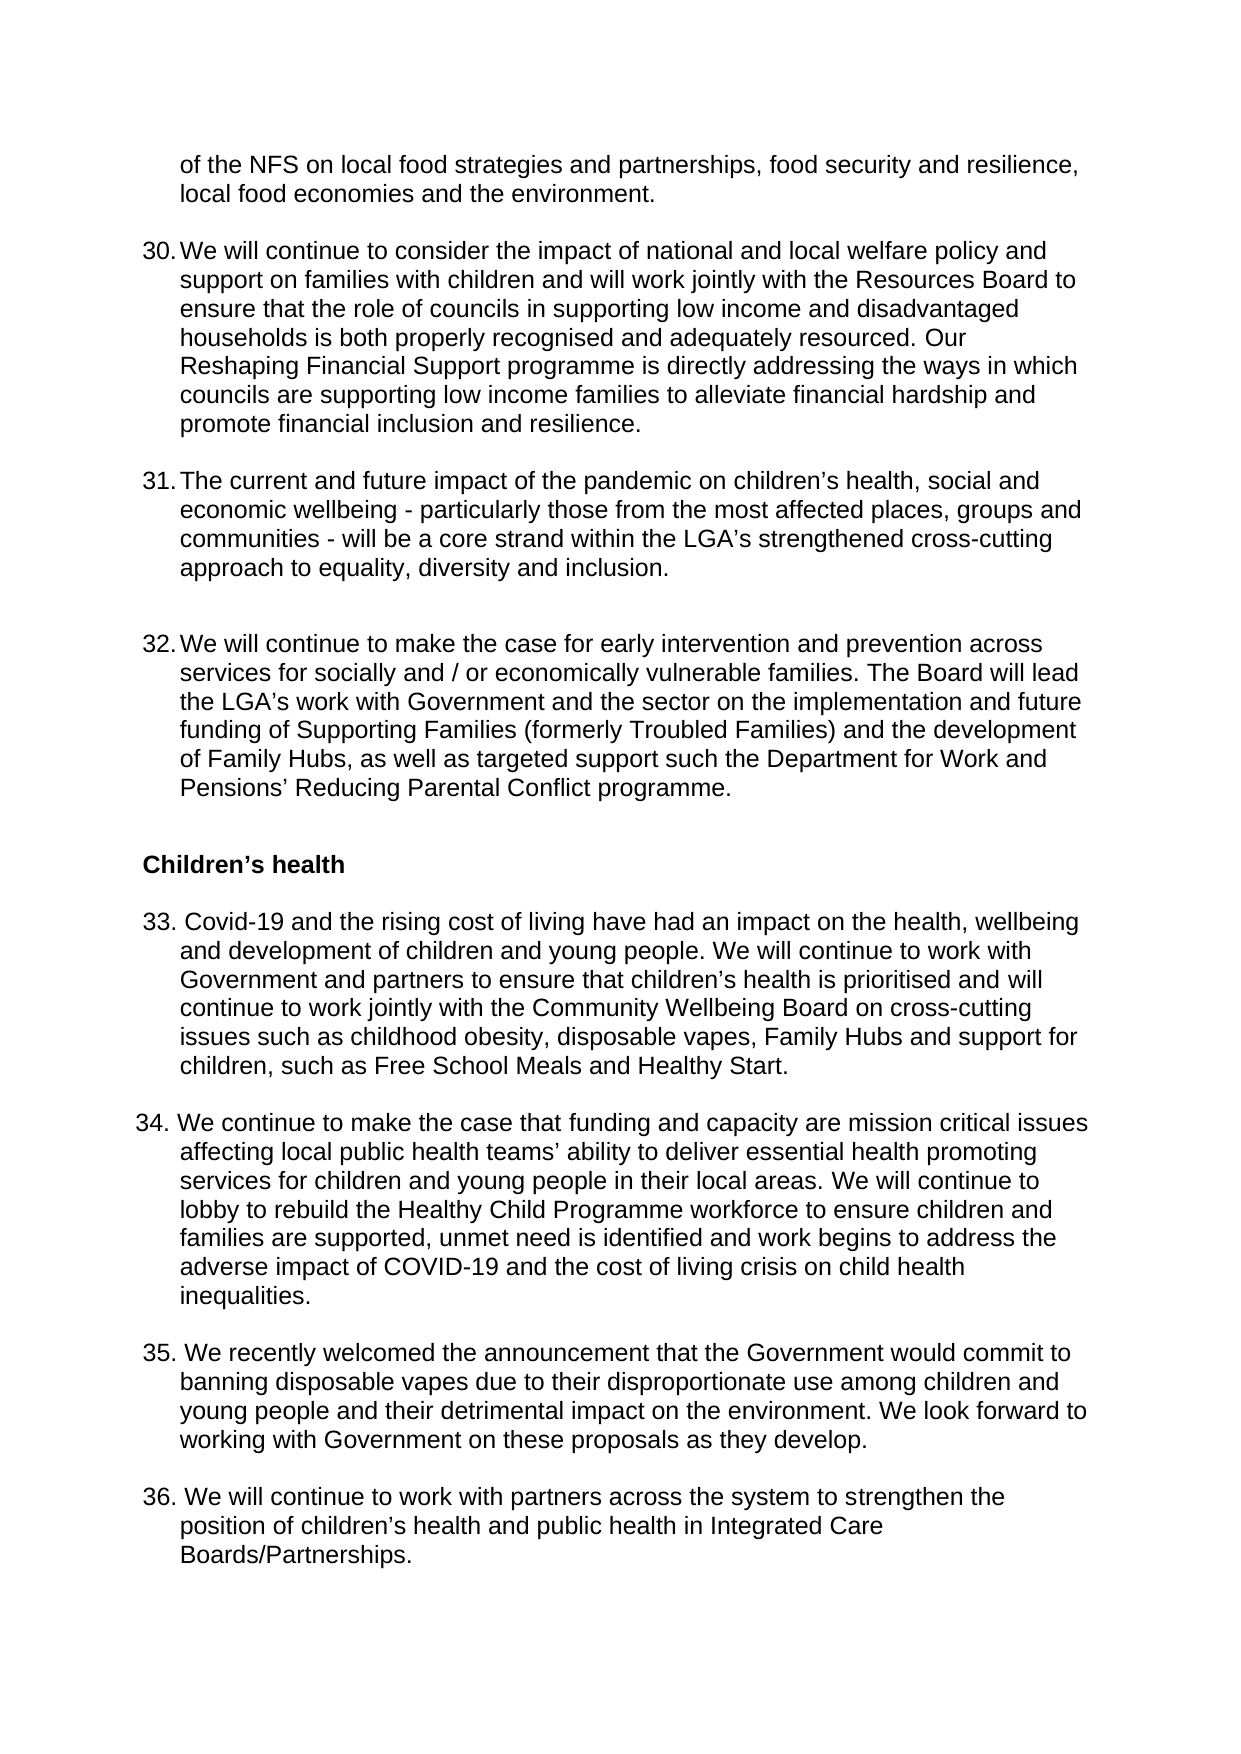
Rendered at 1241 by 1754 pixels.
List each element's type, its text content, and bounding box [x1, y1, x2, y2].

text Children’s health [142, 849, 1090, 878]
text 34. We continue to make the case that funding and capacity are mission critical issues affecting local public health teams’ ability to deliver essential health promoting services for children and young people in their local areas. We will continue to lobby to rebuild the Healthy Child Programme workforce to ensure children and families are supported, unmet need is identified and work begins to address the adverse impact of COVID-19 and the cost of living crisis on child health inequalities. [135, 1108, 1090, 1309]
text 33. Covid-19 and the rising cost of living have had an impact on the health, wellbeing and development of children and young people. We will continue to work with Government and partners to ensure that children’s health is prioritised and will continue to work jointly with the Community Wellbeing Board on cross-cutting issues such as childhood obesity, disposable vapes, Family Hubs and support for children, such as Free School Meals and Healthy Start. [142, 907, 1090, 1079]
list We will continue to consider the impact of national and local welfare policy and support on families with children and will work jointly with the Resources Board to ensure that the role of councils in supporting low income and disadvantaged households is both properly recognised and adequately resourced. Our Reshaping Financial Support programme is directly addressing the ways in which councils are supporting low income families to alleviate financial hardship and promote financial inclusion and resilience. [142, 236, 1090, 437]
list The current and future impact of the pandemic on children’s health, social and economic wellbeing - particularly those from the most affected places, groups and communities - will be a core strand within the LGA’s strengthened cross-cutting approach to equality, diversity and inclusion. [142, 466, 1090, 581]
list We will continue to make the case for early intervention and prevention across services for socially and / or economically vulnerable families. The Board will lead the LGA’s work with Government and the sector on the implementation and future funding of Supporting Families (formerly Troubled Families) and the development of Family Hubs, as well as targeted support such the Department for Work and Pensions’ Reducing Parental Conflict programme. [142, 629, 1090, 802]
text 35. We recently welcomed the announcement that the Government would commit to banning disposable vapes due to their disproportionate use among children and young people and their detrimental impact on the environment. We look forward to working with Government on these proposals as they develop. [142, 1338, 1090, 1453]
text 36. We will continue to work with partners across the system to strengthen the position of children’s health and public health in Integrated Care Boards/Partnerships. [142, 1482, 1090, 1568]
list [142, 150, 1090, 207]
